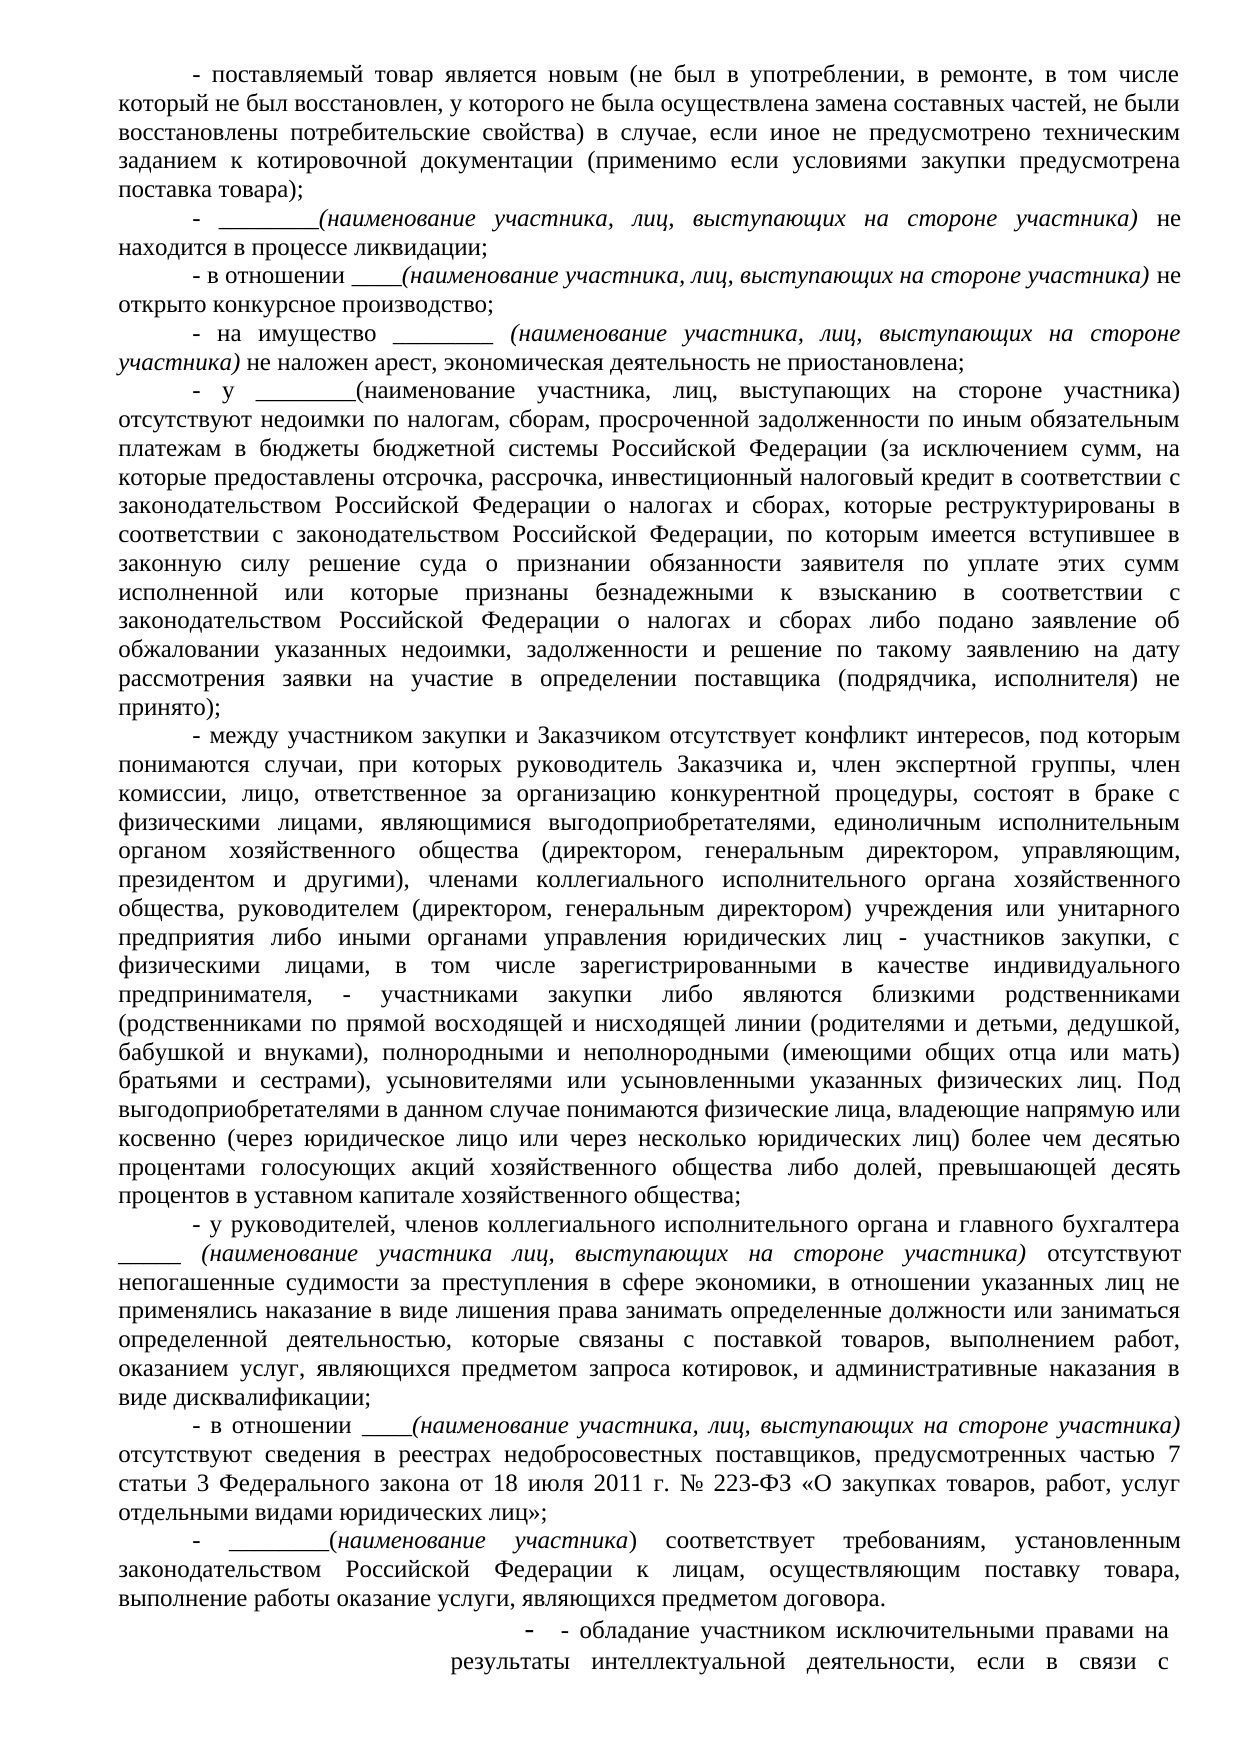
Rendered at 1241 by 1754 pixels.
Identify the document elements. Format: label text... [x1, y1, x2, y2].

text - ________(наименование участника, лиц, выступающих на стороне участника) не находится в процессе ликвидации; [118, 203, 1181, 260]
text - между участником закупки и Заказчиком отсутствует конфликт интересов, под которым понимаются случаи, при которых руководитель Заказчика и, член экспертной группы, член комиссии, лицо, ответственное за организацию конкурентной процедуры, состоят в браке с физическими лицами, являющимися выгодоприобретателями, единоличным исполнительным органом хозяйственного общества (директором, генеральным директором, управляющим, президентом и другими), членами коллегиального исполнительного органа хозяйственного общества, руководителем (директором, генеральным директором) учреждения или унитарного предприятия либо иными органами управления юридических лиц - участников закупки, с физическими лицами, в том числе зарегистрированными в качестве индивидуального предпринимателя, - участниками закупки либо являются близкими родственниками (родственниками по прямой восходящей и нисходящей линии (родителями и детьми, дедушкой, бабушкой и внуками), полнородными и неполнородными (имеющими общих отца или мать) братьями и сестрами), усыновителями или усыновленными указанных физических лиц. Под выгодоприобретателями в данном случае понимаются физические лица, владеющие напрямую или косвенно (через юридическое лицо или через несколько юридических лиц) более чем десятью процентами голосующих акций хозяйственного общества либо долей, превышающей десять процентов в уставном капитале хозяйственного общества; [118, 720, 1181, 1209]
text - поставляемый товар является новым (не был в употреблении, в ремонте, в том числе который не был восстановлен, у которого не была осуществлена замена составных частей, не были восстановлены потребительские свойства) в случае, если иное не предусмотрено техническим заданием к котировочной документации (применимо если условиями закупки предусмотрена поставка товара); [118, 59, 1181, 203]
text - на имущество ________ (наименование участника, лиц, выступающих на стороне участника) не наложен арест, экономическая деятельность не приостановлена; [118, 318, 1181, 375]
text - у ________(наименование участника, лиц, выступающих на стороне участника) отсутствуют недоимки по налогам, сборам, просроченной задолженности по иным обязательным платежам в бюджеты бюджетной системы Российской Федерации (за исключением сумм, на которые предоставлены отсрочка, рассрочка, инвестиционный налоговый кредит в соответствии с законодательством Российской Федерации о налогах и сборах, которые реструктурированы в соответствии с законодательством Российской Федерации, по которым имеется вступившее в законную силу решение суда о признании обязанности заявителя по уплате этих сумм исполненной или которые признаны безнадежными к взысканию в соответствии с законодательством Российской Федерации о налогах и сборах либо подано заявление об обжаловании указанных недоимки, задолженности и решение по такому заявлению на дату рассмотрения заявки на участие в определении поставщика (подрядчика, исполнителя) не принято); [118, 375, 1181, 720]
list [450, 1612, 1170, 1675]
text - у руководителей, членов коллегиального исполнительного органа и главного бухгалтера _____ (наименование участника лиц, выступающих на стороне участника) отсутствуют непогашенные судимости за преступления в сфере экономики, в отношении указанных лиц не применялись наказание в виде лишения права занимать определенные должности или заниматься определенной деятельностью, которые связаны с поставкой товаров, выполнением работ, оказанием услуг, являющихся предметом запроса котировок, и административные наказания в виде дисквалификации; [118, 1209, 1181, 1410]
text - в отношении ____(наименование участника, лиц, выступающих на стороне участника) не открыто конкурсное производство; [118, 260, 1181, 318]
text - в отношении ____(наименование участника, лиц, выступающих на стороне участника) отсутствуют сведения в реестрах недобросовестных поставщиков, предусмотренных частью 7 статьи 3 Федерального закона от 18 июля 2011 г. № 223-ФЗ «О закупках товаров, работ, услуг отдельными видами юридических лиц»; [118, 1410, 1181, 1525]
text - ________(наименование участника) соответствует требованиям, установленным законодательством Российской Федерации к лицам, осуществляющим поставку товара, выполнение работы оказание услуги, являющихся предметом договора. [118, 1525, 1181, 1612]
